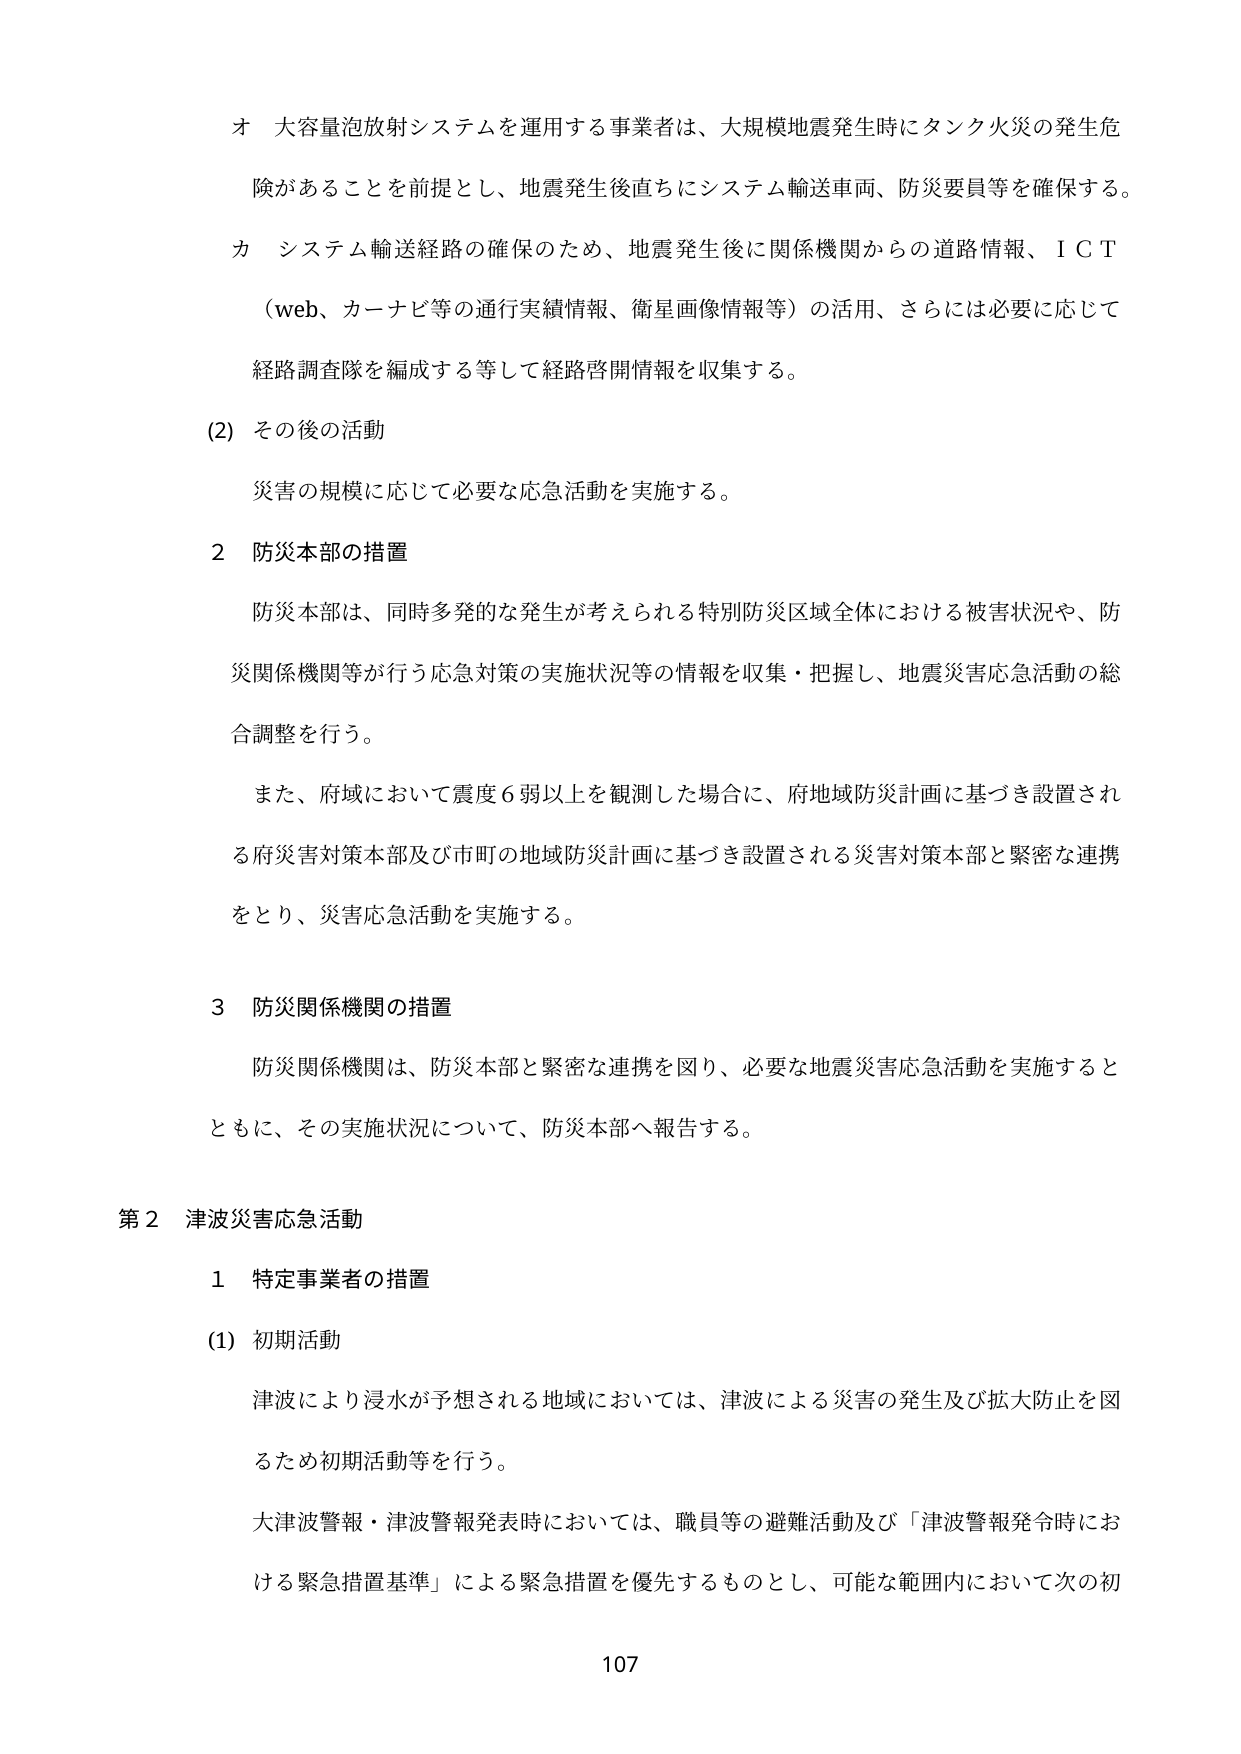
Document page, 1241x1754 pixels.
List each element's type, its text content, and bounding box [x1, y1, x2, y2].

text (2)その後の活動 [118, 399, 1122, 460]
text ３ 防災関係機関の措置 [118, 975, 1122, 1036]
text ２ 防災本部の措置 [118, 520, 1122, 581]
text 防災関係機関は、防災本部と緊密な連携を図り、必要な地震災害応急活動を実施するとともに、その実施状況について、防災本部へ報告する。 [207, 1036, 1122, 1157]
text 災害の規模に応じて必要な応急活動を実施する。 [118, 460, 1122, 520]
text カ システム輸送経路の確保のため、地震発生後に関係機関からの道路情報、ＩＣＴ（web、カーナビ等の通行実績情報、衛星画像情報等）の活用、さらには必要に応じて経路調査隊を編成する等して経路啓開情報を収集する。 [222, 217, 1122, 399]
text オ 大容量泡放射システムを運用する事業者は、大規模地震発生時にタンク火災の発生危険があることを前提とし、地震発生後直ちにシステム輸送車両、防災要員等を確保する。 [222, 96, 1122, 217]
text 第２ 津波災害応急活動 [118, 1187, 1122, 1248]
text (1)初期活動 [118, 1308, 1122, 1369]
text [237, 1490, 1122, 1612]
text １ 特定事業者の措置 [118, 1248, 1122, 1308]
text 津波により浸水が予想される地域においては、津波による災害の発生及び拡大防止を図るため初期活動等を行う。 [237, 1369, 1122, 1490]
text また、府域において震度６弱以上を観測した場合に、府地域防災計画に基づき設置される府災害対策本部及び市町の地域防災計画に基づき設置される災害対策本部と緊密な連携をとり、災害応急活動を実施する。 [222, 763, 1122, 945]
text 防災本部は、同時多発的な発生が考えられる特別防災区域全体における被害状況や、防災関係機関等が行う応急対策の実施状況等の情報を収集・把握し、地震災害応急活動の総合調整を行う。 [222, 581, 1122, 763]
